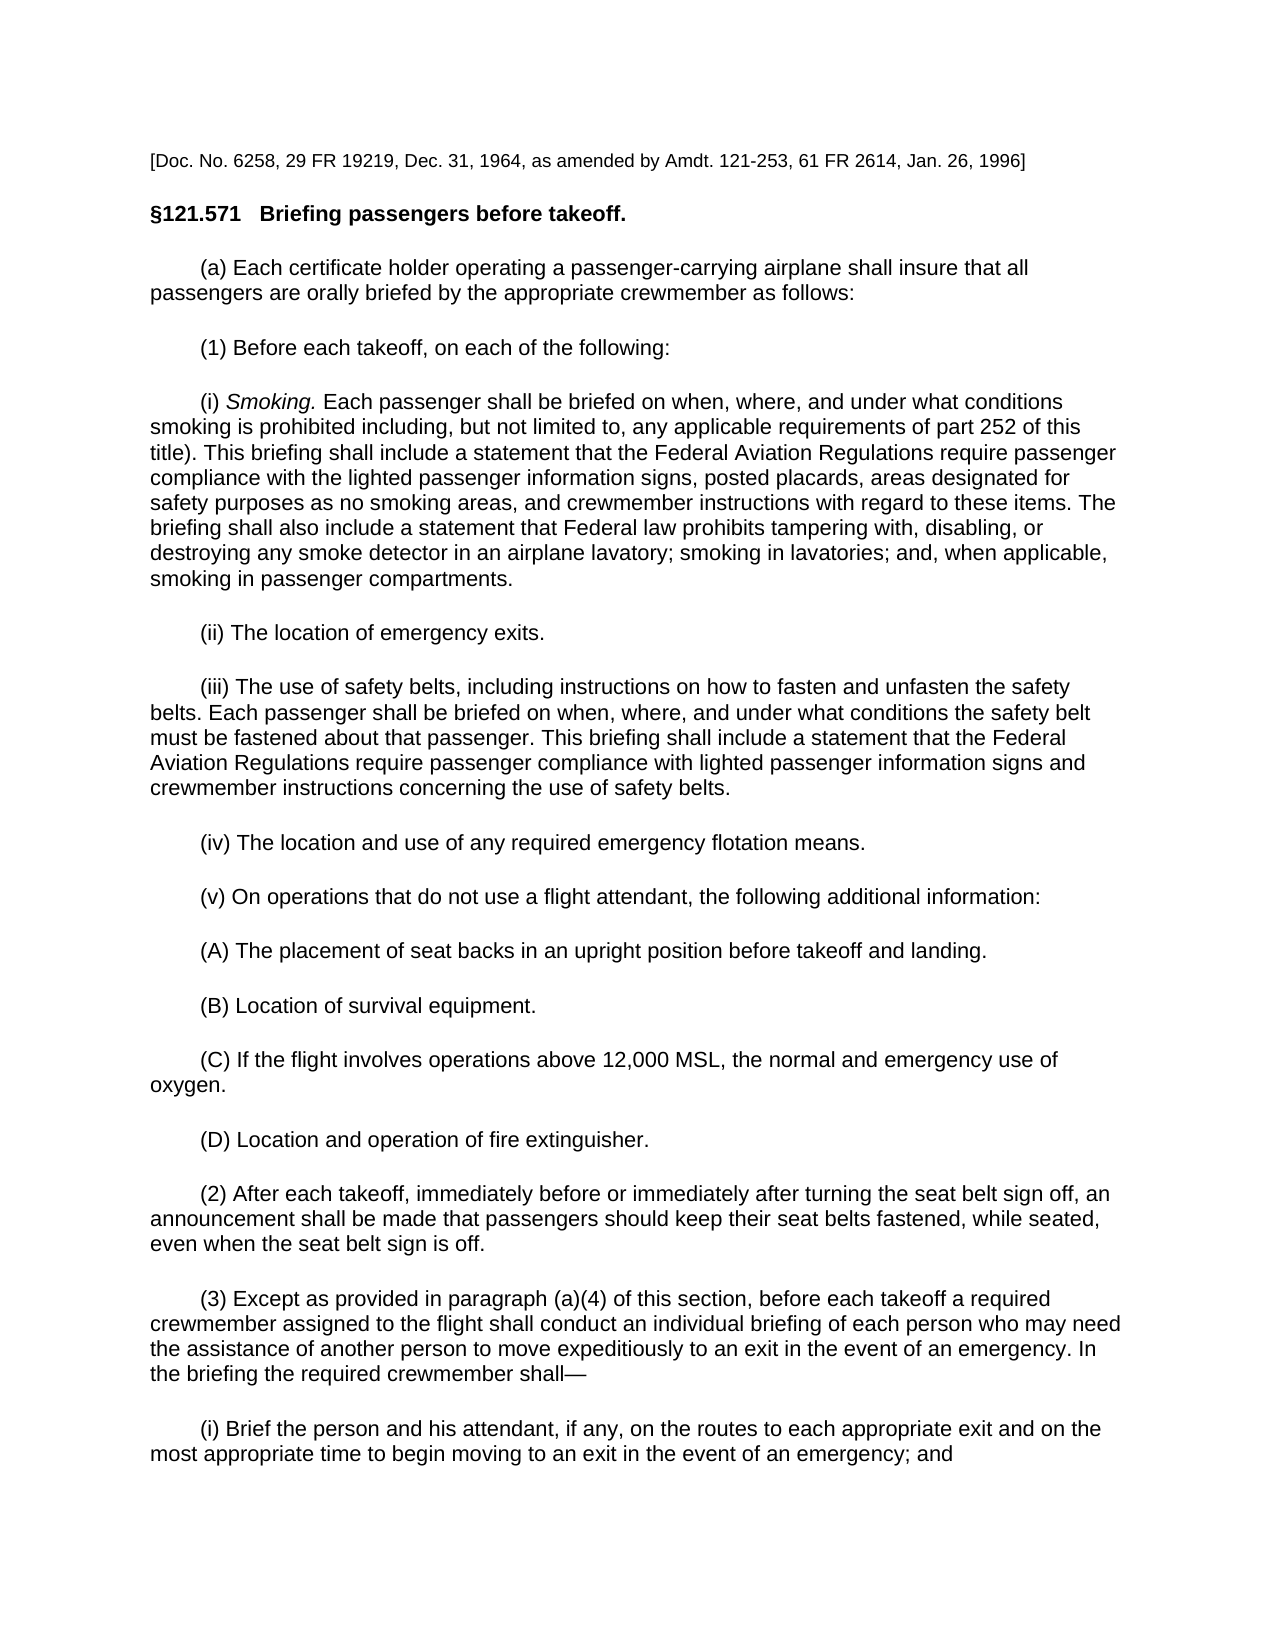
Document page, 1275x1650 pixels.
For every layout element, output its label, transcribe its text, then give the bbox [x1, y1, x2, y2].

text (A) The placement of seat backs in an upright position before takeoff and landing. [150, 938, 1125, 963]
text (v) On operations that do not use a flight attendant, the following additional information: [150, 884, 1125, 909]
text §121.571 Briefing passengers before takeoff. [150, 201, 1125, 226]
text (i) Brief the person and his attendant, if any, on the routes to each appropriate exit and on the most appropriate time to begin moving to an exit in the event of an emergency; and [150, 1416, 1125, 1466]
text (i) Smoking. Each passenger shall be briefed on when, where, and under what conditions smoking is prohibited including, but not limited to, any applicable requirements of part 252 of this title). This briefing shall include a statement that the Federal Aviation Regulations require passenger compliance with the lighted passenger information signs, posted placards, areas designated for safety purposes as no smoking areas, and crewmember instructions with regard to these items. The briefing shall also include a statement that Federal law prohibits tampering with, disabling, or destroying any smoke detector in an airplane lavatory; smoking in lavatories; and, when applicable, smoking in passenger compartments. [150, 389, 1125, 591]
text (iii) The use of safety belts, including instructions on how to fasten and unfasten the safety belts. Each passenger shall be briefed on when, where, and under what conditions the safety belt must be fastened about that passenger. This briefing shall include a statement that the Federal Aviation Regulations require passenger compliance with lighted passenger information signs and crewmember instructions concerning the use of safety belts. [150, 674, 1125, 800]
text (D) Location and operation of fire extinguisher. [150, 1127, 1125, 1152]
text (B) Location of survival equipment. [150, 993, 1125, 1018]
text (1) Before each takeoff, on each of the following: [150, 335, 1125, 360]
text (iv) The location and use of any required emergency flotation means. [150, 829, 1125, 855]
text (C) If the flight involves operations above 12,000 MSL, the normal and emergency use of oxygen. [150, 1047, 1125, 1097]
text [Doc. No. 6258, 29 FR 19219, Dec. 31, 1964, as amended by Amdt. 121-253, 61 FR 2614, Jan. 26, 1996] [150, 150, 1125, 172]
text (2) After each takeoff, immediately before or immediately after turning the seat belt sign off, an announcement shall be made that passengers should keep their seat belts fastened, while seated, even when the seat belt sign is off. [150, 1181, 1125, 1257]
text (3) Except as provided in paragraph (a)(4) of this section, before each takeoff a required crewmember assigned to the flight shall conduct an individual briefing of each person who may need the assistance of another person to move expeditiously to an exit in the event of an emergency. In the briefing the required crewmember shall— [150, 1286, 1125, 1387]
text (a) Each certificate holder operating a passenger-carrying airplane shall insure that all passengers are orally briefed by the appropriate crewmember as follows: [150, 255, 1125, 306]
text (ii) The location of emergency exits. [150, 620, 1125, 645]
